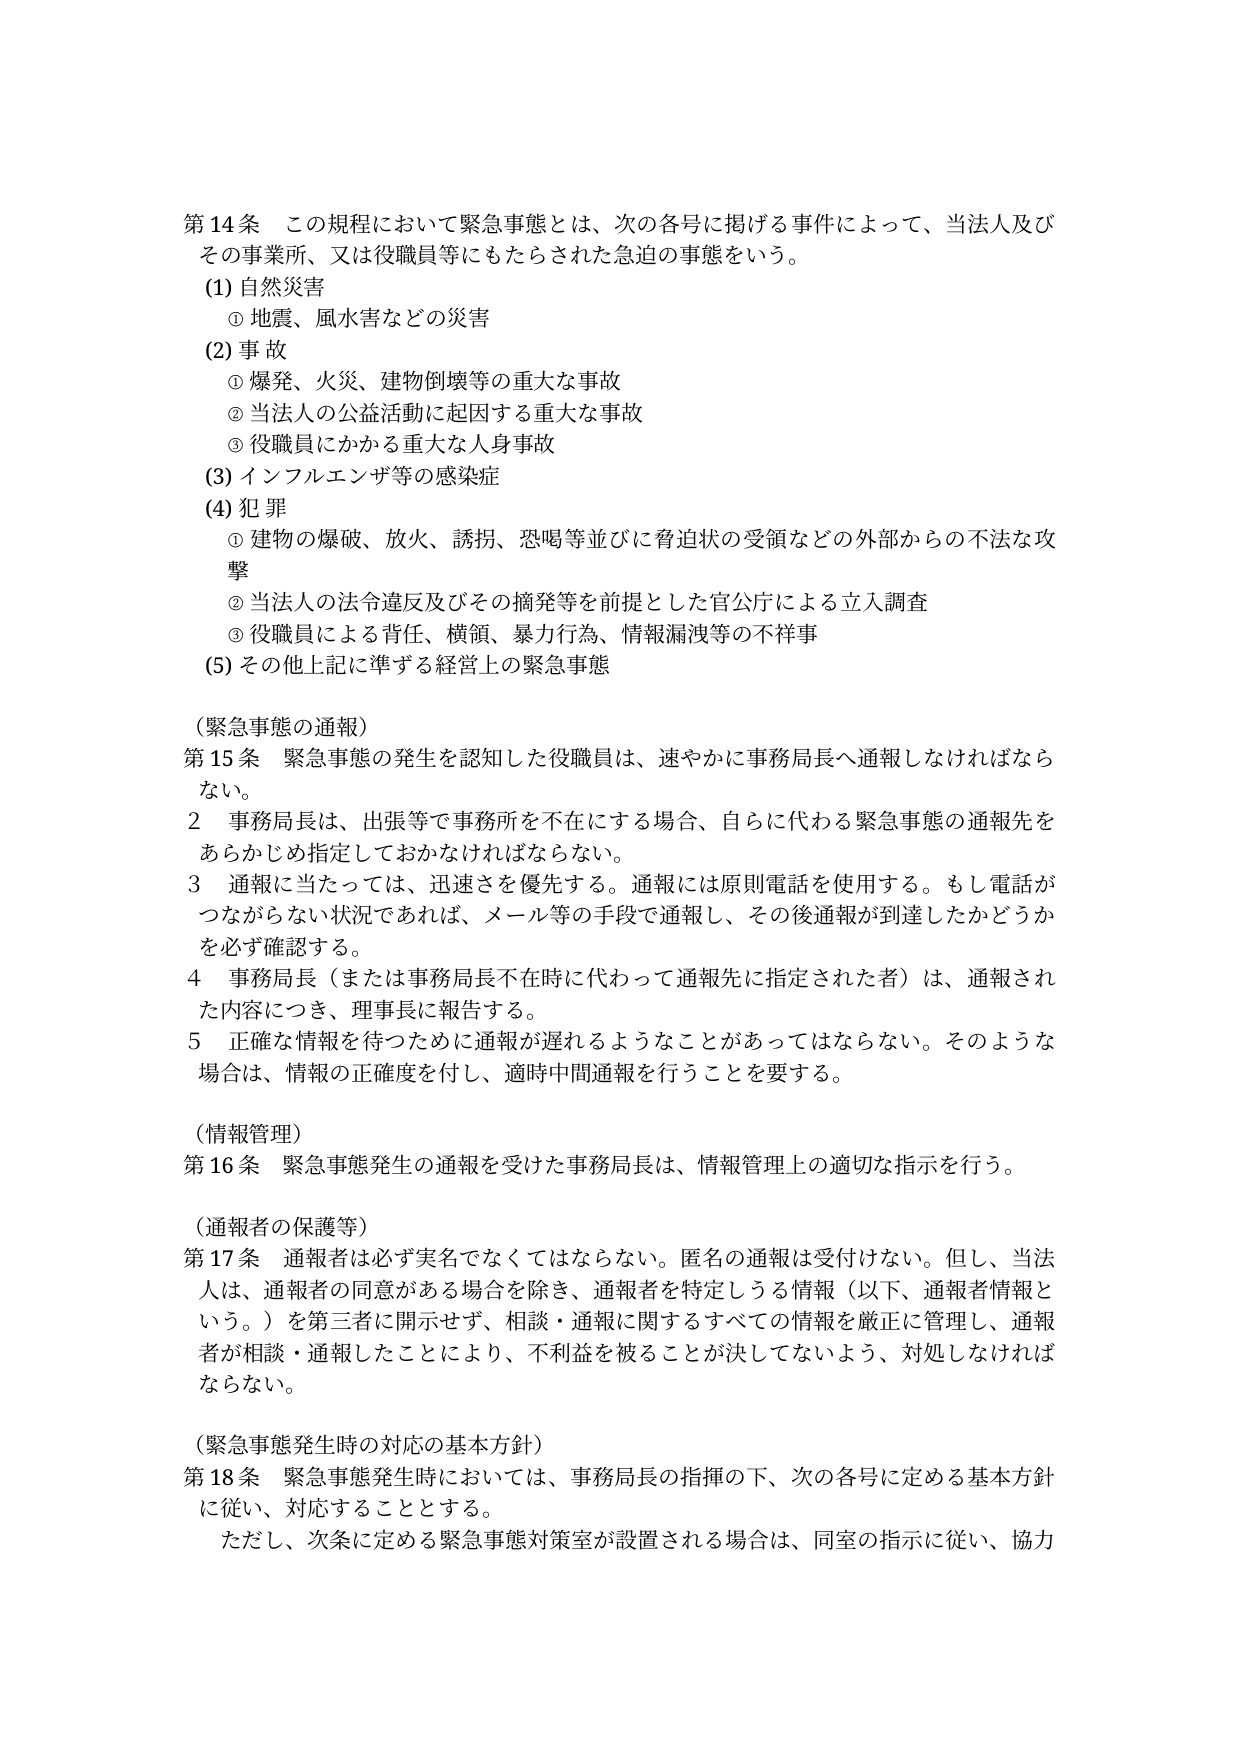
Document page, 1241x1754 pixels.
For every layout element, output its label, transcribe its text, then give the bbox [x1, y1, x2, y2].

text ４ 事務局長（または事務局長不在時に代わって通報先に指定された者）は、通報された内容につき、理事長に報告する。 [183, 962, 1057, 1024]
text （緊急事態発生時の対応の基本方針） [183, 1429, 1057, 1460]
text ５ 正確な情報を待つために通報が遅れるようなことがあってはならない。そのような場合は、情報の正確度を付し、適時中間通報を行うことを要する。 [183, 1024, 1057, 1087]
text (2) 事 故 [205, 333, 1057, 364]
text ① 建物の爆破、放火、誘拐、恐喝等並びに脅迫状の受領などの外部からの不法な攻撃 [227, 522, 1057, 585]
text ② 当法人の法令違反及びその摘発等を前提とした官公庁による立入調査 [227, 585, 1057, 617]
text ③ 役職員にかかる重大な人身事故 [227, 428, 1057, 459]
text （通報者の保護等） [183, 1210, 1057, 1241]
text 第14条 この規程において緊急事態とは、次の各号に掲げる事件によって、当法人及びその事業所、又は役職員等にもたらされた急迫の事態をいう。 [183, 207, 1057, 270]
text (4) 犯 罪 [205, 491, 1057, 522]
text ２ 事務局長は、出張等で事務所を不在にする場合、自らに代わる緊急事態の通報先をあらかじめ指定しておかなければならない。 [183, 804, 1057, 867]
text ① 地震、風水害などの災害 [227, 301, 1057, 333]
text 第18条 緊急事態発生時においては、事務局長の指揮の下、次の各号に定める基本方針に従い、対応することとする。 [183, 1460, 1057, 1523]
text 第17条 通報者は必ず実名でなくてはならない。匿名の通報は受付けない。但し、当法人は、通報者の同意がある場合を除き、通報者を特定しうる情報（以下、通報者情報という。）を第三者に開示せず、相談・通報に関するすべての情報を厳正に管理し、通報者が相談・通報したことにより、不利益を被ることが決してないよう、対処しなければならない。 [183, 1241, 1057, 1399]
text (5) その他上記に準ずる経営上の緊急事態 [205, 648, 1057, 680]
text 第16条 緊急事態発生の通報を受けた事務局長は、情報管理上の適切な指示を行う。 [183, 1149, 1057, 1180]
text (1) 自然災害 [205, 270, 1057, 301]
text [198, 1523, 1057, 1554]
text ３ 通報に当たっては、迅速さを優先する。通報には原則電話を使用する。もし電話がつながらない状況であれば、メール等の手段で通報し、その後通報が到達したかどうかを必ず確認する。 [183, 867, 1057, 962]
text ② 当法人の公益活動に起因する重大な事故 [227, 396, 1057, 428]
text (3) インフルエンザ等の感染症 [205, 459, 1057, 491]
text ① 爆発、火災、建物倒壊等の重大な事故 [227, 364, 1057, 396]
text （緊急事態の通報） [183, 710, 1057, 741]
text ③ 役職員による背任、横領、暴力行為、情報漏洩等の不祥事 [227, 617, 1057, 648]
text 第15条 緊急事態の発生を認知した役職員は、速やかに事務局長へ通報しなければならない。 [183, 741, 1057, 804]
text （情報管理） [183, 1117, 1057, 1149]
